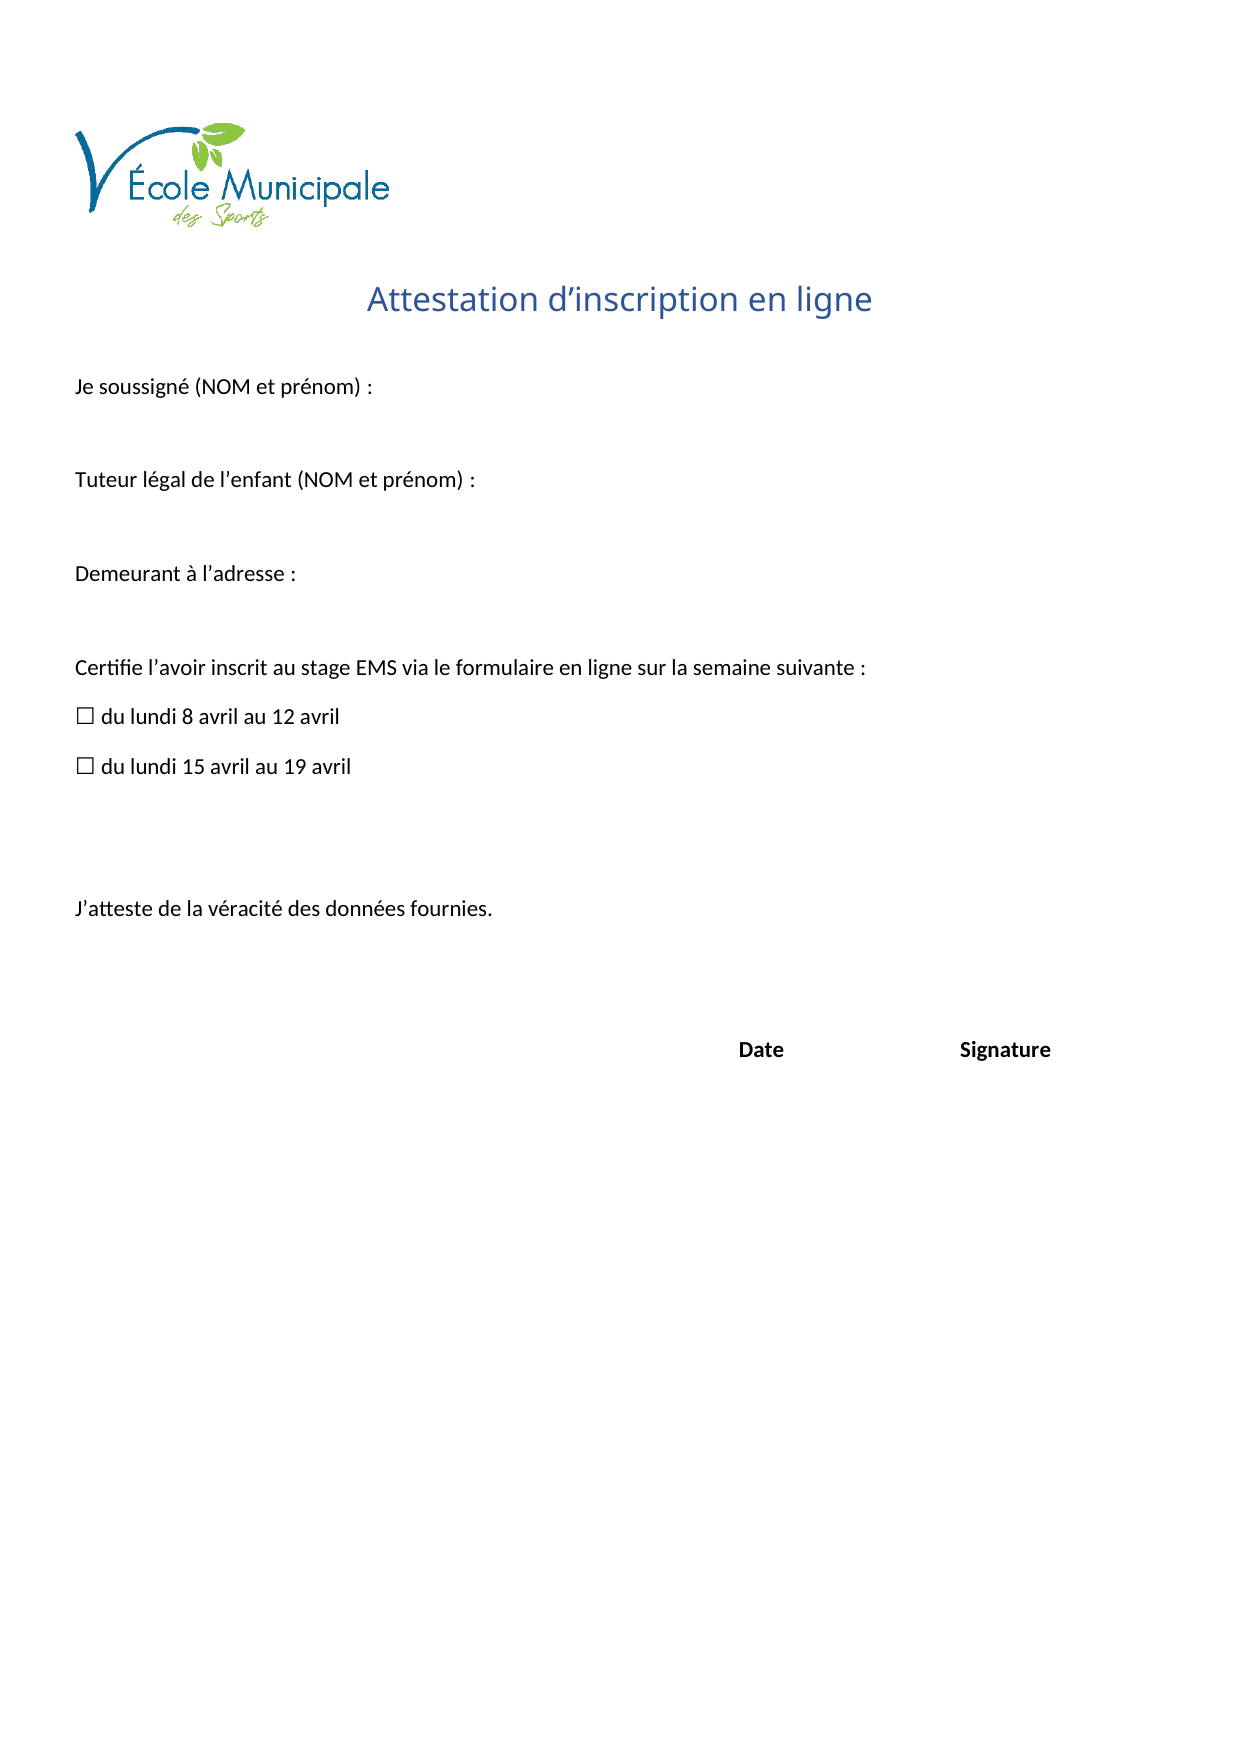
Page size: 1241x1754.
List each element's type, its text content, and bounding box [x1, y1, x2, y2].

picture [75, 120, 393, 231]
text du lundi 8 avril au 12 avril [75, 700, 1165, 731]
text Date Signature [665, 1035, 1165, 1063]
subtitle Attestation d’inscription en ligne [75, 276, 1165, 321]
text Je soussigné (NOM et prénom) : [75, 372, 1165, 400]
text J’atteste de la véracité des données fournies. [75, 894, 1165, 922]
text Demeurant à l’adresse : [75, 559, 1165, 587]
text Tuteur légal de l’enfant (NOM et prénom) : [75, 466, 1165, 493]
text du lundi 15 avril au 19 avril [75, 750, 1165, 782]
text Certifie l’avoir inscrit au stage EMS via le formulaire en ligne sur la semaine suivante : [75, 653, 1165, 681]
